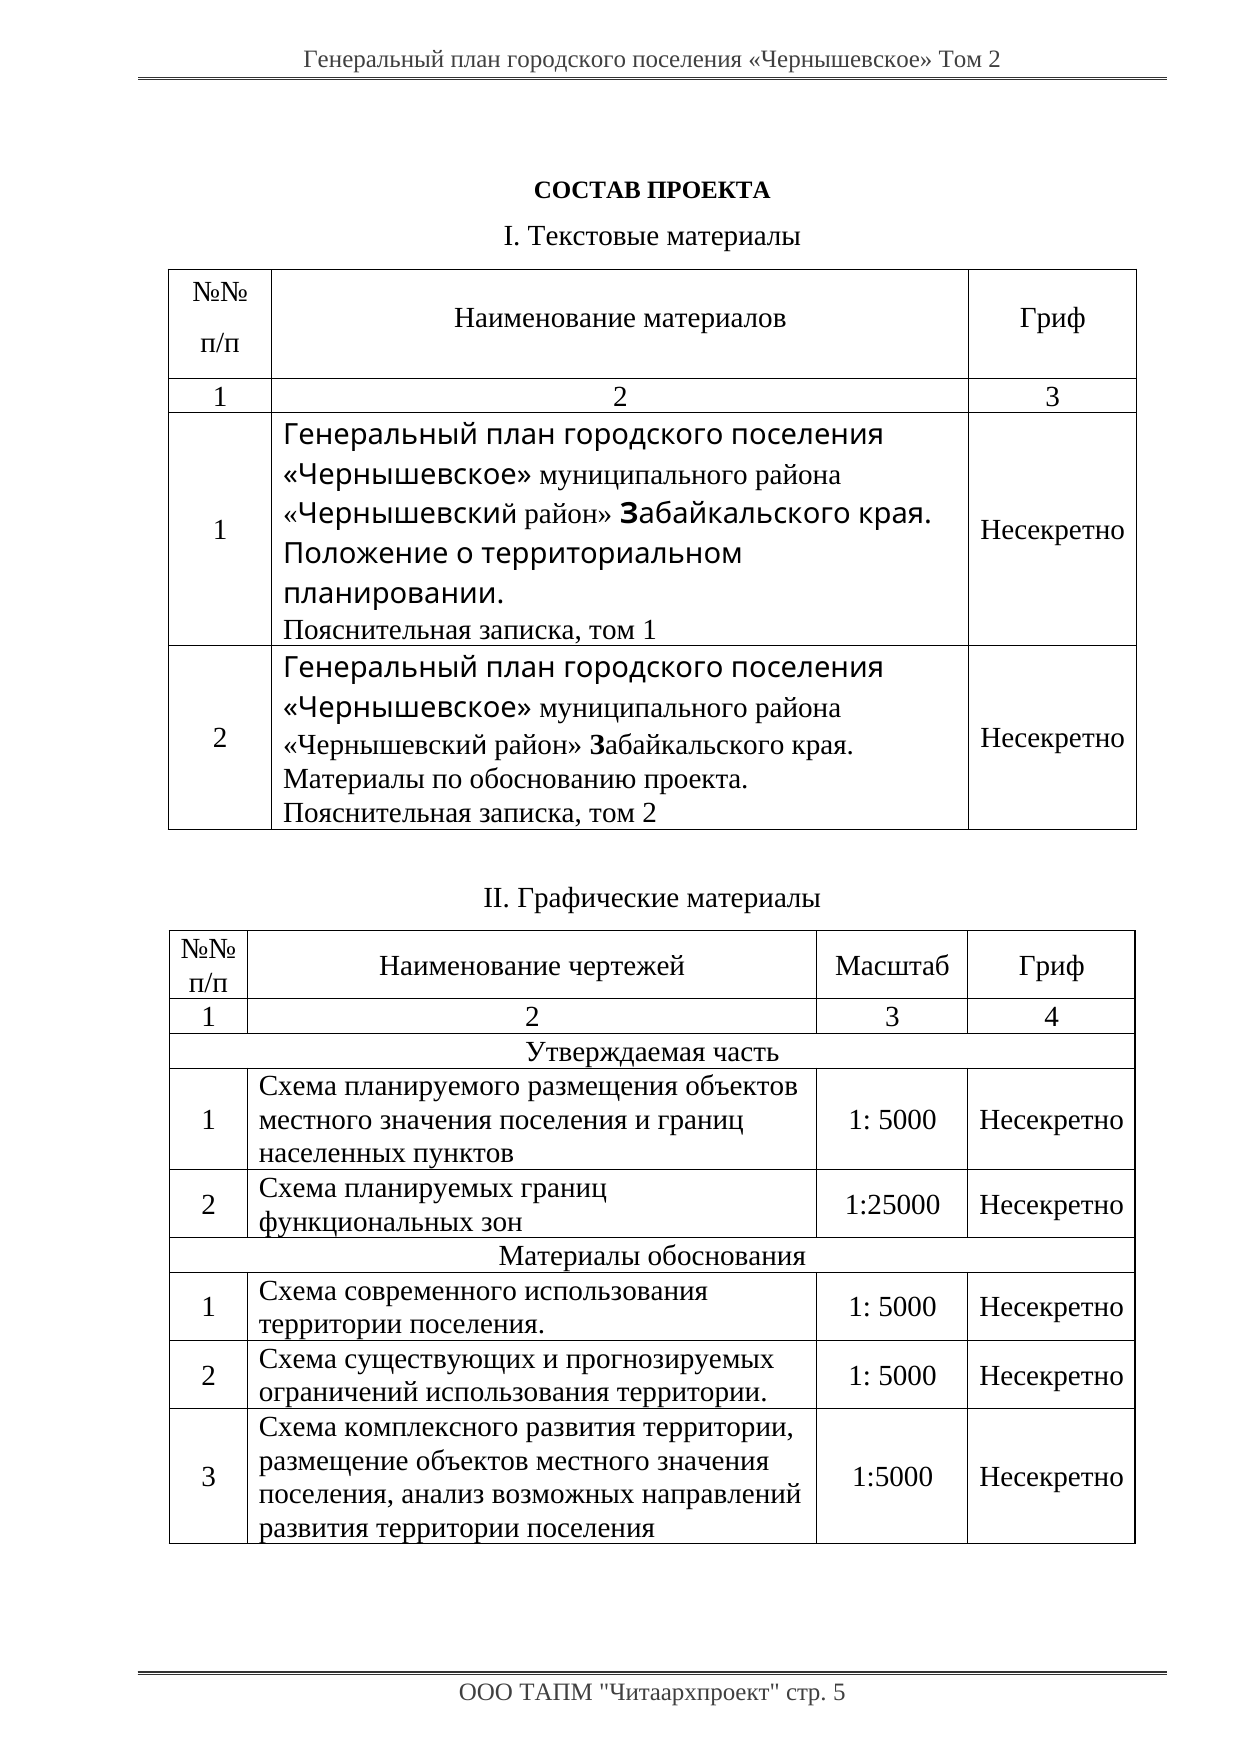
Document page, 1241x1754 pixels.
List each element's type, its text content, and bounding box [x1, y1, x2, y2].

table_cell Схема современного использования территории поселения. [248, 1273, 816, 1340]
table_header Гриф [968, 931, 1134, 998]
table_header №№ п/п [169, 270, 271, 378]
table_cell 1:5000 [817, 1409, 967, 1543]
table_header Наименование материалов [272, 270, 968, 378]
table_cell 1 [170, 999, 247, 1033]
table_cell 1: 5000 [817, 1069, 967, 1169]
table_header Масштаб [817, 931, 967, 998]
table_cell 3 [817, 999, 967, 1033]
table_cell 1 [169, 413, 271, 645]
table_cell Несекретно [969, 413, 1136, 645]
table_header Наименование чертежей [248, 931, 816, 998]
table_cell 2 [170, 1170, 247, 1237]
table_cell 1 [170, 1273, 247, 1340]
table_cell Генеральный план городского поселения «Чернышевское» муниципального района «Чернышевский район» Забайкальского края. Материалы по обоснованию проекта. Пояснительная записка, том 2 [272, 646, 968, 828]
table_cell Схема планируемого размещения объектов местного значения поселения и границ населенных пунктов [248, 1069, 816, 1169]
table_cell Генеральный план городского поселения «Чернышевское» муниципального района «Чернышевский район» Забайкальского края. Положение о территориальном планировании. Пояснительная записка, том 1 [272, 413, 968, 645]
text СОСТАВ ПРОЕКТА [137, 175, 1167, 204]
table_cell 1 [170, 1069, 247, 1169]
table_cell 4 [968, 999, 1134, 1033]
table_cell 2 [248, 999, 816, 1033]
table_cell Несекретно [968, 1409, 1134, 1543]
table_cell 2 [272, 379, 968, 412]
table_cell Утверждаемая часть [170, 1034, 1134, 1067]
text II. Графические материалы [137, 880, 1167, 913]
table_cell Схема существующих и прогнозируемых ограничений использования территории. [248, 1341, 816, 1408]
table_cell Схема комплексного развития территории, размещение объектов местного значения поселения, анализ возможных направлений развития территории поселения [248, 1409, 816, 1543]
table_header №№ п/п [170, 931, 247, 998]
table_cell 3 [969, 379, 1136, 412]
table_cell 2 [170, 1341, 247, 1408]
table_cell 3 [170, 1409, 247, 1543]
table_cell Несекретно [968, 1069, 1134, 1169]
table_cell Несекретно [969, 646, 1136, 828]
table_cell 1:25000 [817, 1170, 967, 1237]
table_cell Материалы обоснования [170, 1238, 1134, 1272]
table_cell 1: 5000 [817, 1273, 967, 1340]
text I. Текстовые материалы [137, 218, 1167, 252]
table_cell 1: 5000 [817, 1341, 967, 1408]
table_cell Несекретно [968, 1273, 1134, 1340]
table_cell Несекретно [968, 1341, 1134, 1408]
table_cell Схема планируемых границ функциональных зон [248, 1170, 816, 1237]
table_cell 1 [169, 379, 271, 412]
table_header Гриф [969, 270, 1136, 378]
table_cell 2 [169, 646, 271, 828]
table_cell Несекретно [968, 1170, 1134, 1237]
